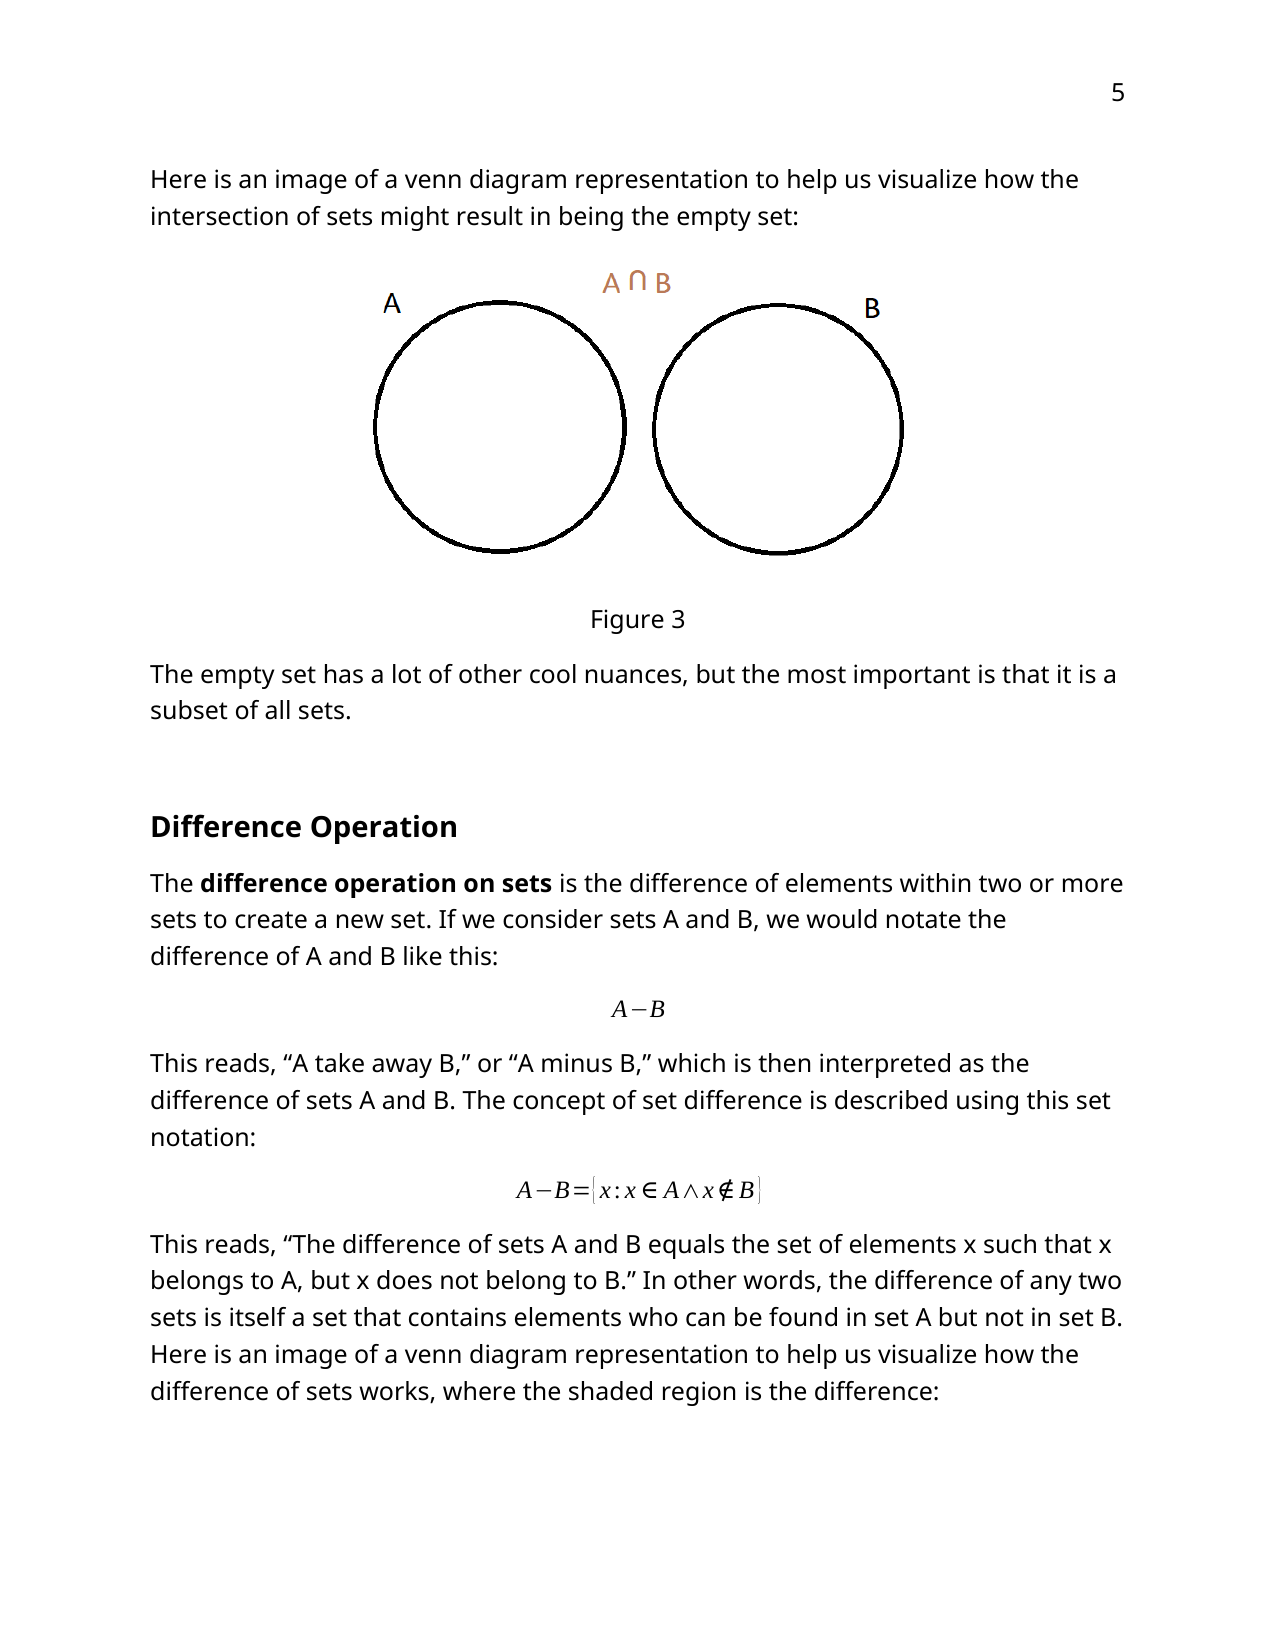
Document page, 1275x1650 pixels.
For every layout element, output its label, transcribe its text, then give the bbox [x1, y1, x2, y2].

text This reads, “The difference of sets A and B equals the set of elements x such that x belongs to A, but x does not belong to B.” In other words, the difference of any two sets is itself a set that contains elements who can be found in set A but not in set B. Here is an image of a venn diagram representation to help us visualize how the difference of sets works, where the shaded region is the difference: [150, 1226, 1125, 1407]
text The difference operation on sets is the difference of elements within two or more sets to create a new set. If we consider sets A and B, we would notate the difference of A and B like this: [150, 865, 1125, 973]
text Here is an image of a venn diagram representation to help us visualize how the intersection of sets might result in being the empty set: [150, 162, 1125, 233]
text The empty set has a lot of other cool nuances, but the most important is that it is a subset of all sets. [150, 656, 1125, 727]
text This reads, “A take away B,” or “A minus B,” which is then interpreted as the difference of sets A and B. The concept of set difference is described using this set notation: [150, 1046, 1125, 1153]
picture [357, 252, 918, 582]
subtitle Difference Operation [150, 806, 1125, 846]
text Figure 3 [150, 601, 1125, 635]
